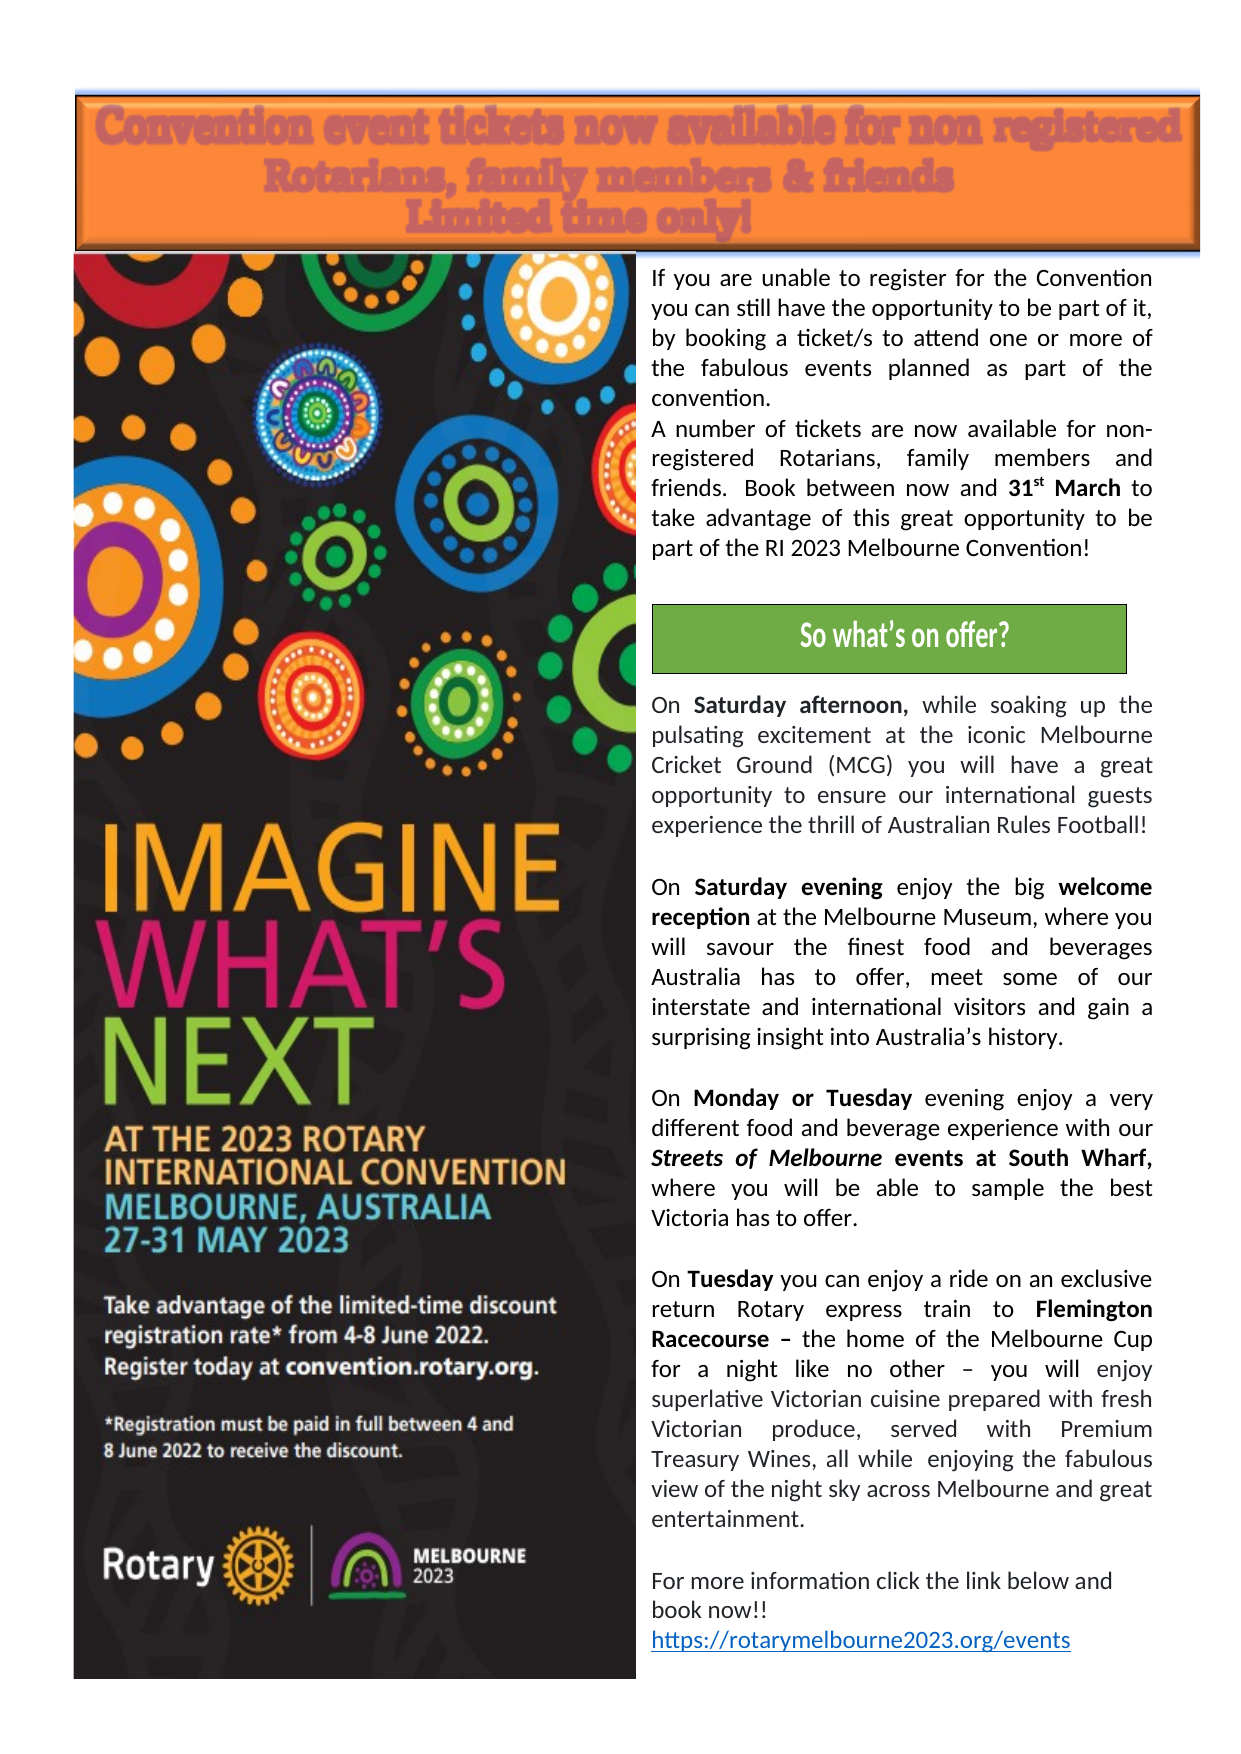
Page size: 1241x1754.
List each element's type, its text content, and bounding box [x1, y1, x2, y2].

text On Monday or Tuesday evening enjoy a very different food and beverage experience with our Streets of Melbourne events at South Wharf, where you will be able to sample the best Victoria has to offer. [651, 1082, 1153, 1232]
text A number of tickets are now available for non-registered Rotarians, family members and friends. Book between now and 31st March to take advantage of this great opportunity to be part of the RI 2023 Melbourne Convention! [651, 413, 1153, 563]
text If you are unable to register for the Convention you can still have the opportunity to be part of it, by booking a ticket/s to attend one or more of the fabulous events planned as part of the convention. [651, 275, 1153, 412]
text For more information click the link below and book now!! https://rotarymelbourne2023.org/events [651, 1565, 1153, 1655]
text On Saturday afternoon, while soaking up the pulsating excitement at the iconic Melbourne Cricket Ground (MCG) you will have a great opportunity to ensure our international guests experience the thrill of Australian Rules Football! [651, 690, 1153, 840]
picture [73, 75, 1200, 1679]
text On Saturday evening enjoy the big welcome reception at the Melbourne Museum, where you will savour the finest food and beverages Australia has to offer, meet some of our interstate and international visitors and gain a surprising insight into Australia’s history. [651, 871, 1153, 1051]
text On Tuesday you can enjoy a ride on an exclusive return Rotary express train to Flemington Racecourse – the home of the Melbourne Cup for a night like no other – you will enjoy superlative Victorian cuisine prepared with fresh Victorian produce, served with Premium Treasury Wines, all while enjoying the fabulous view of the night sky across Melbourne and great entertainment. [651, 1263, 1153, 1533]
